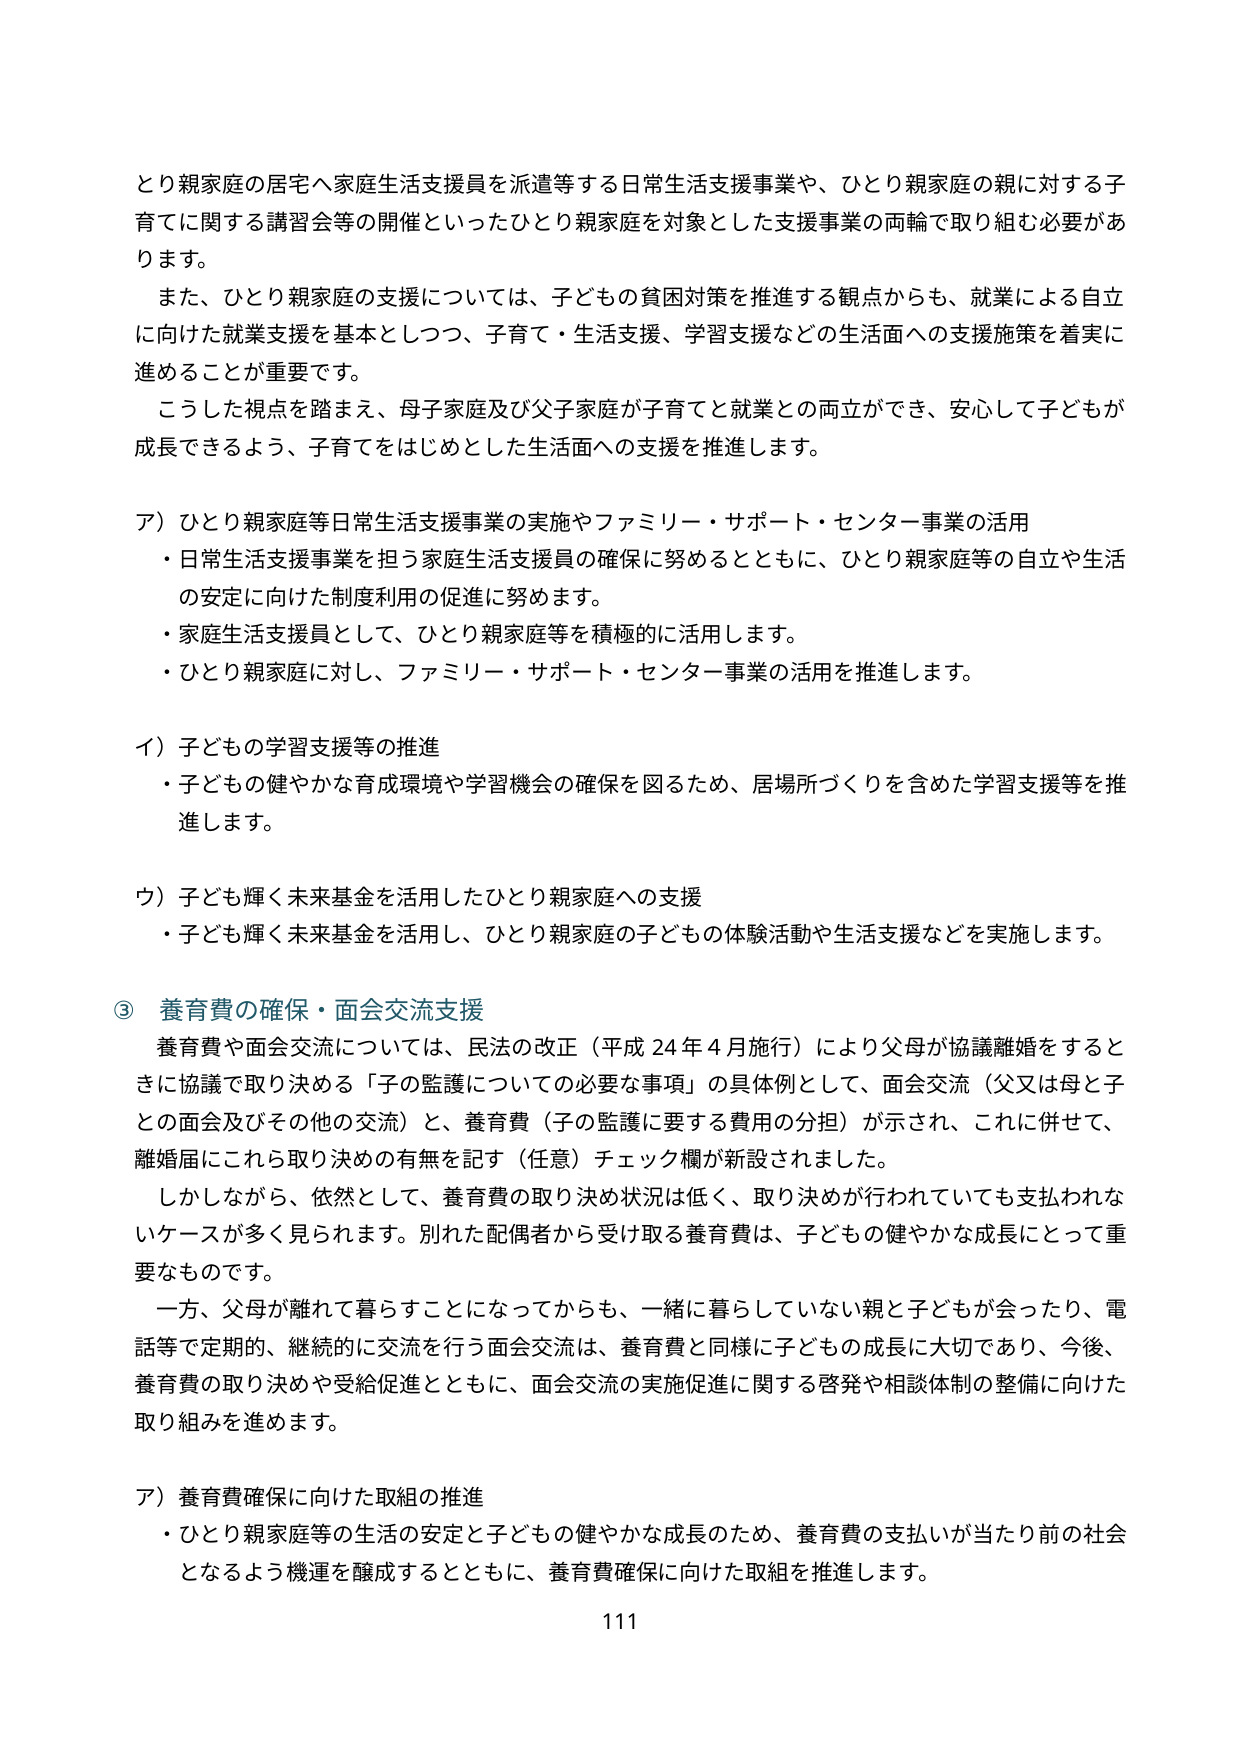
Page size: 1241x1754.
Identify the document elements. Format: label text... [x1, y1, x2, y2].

text ③ 養育費の確保・面会交流支援 [112, 989, 1128, 1027]
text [134, 164, 1128, 277]
text ウ）子ども輝く未来基金を活用したひとり親家庭への支援 [112, 877, 1128, 914]
text ・家庭生活支援員として、ひとり親家庭等を積極的に活用します。 [112, 614, 1128, 652]
text ・ひとり親家庭等の生活の安定と子どもの健やかな成長のため、養育費の支払いが当たり前の社会となるよう機運を醸成するとともに、養育費確保に向けた取組を推進します。 [156, 1514, 1128, 1589]
text ・子ども輝く未来基金を活用し、ひとり親家庭の子どもの体験活動や生活支援などを実施します。 [112, 914, 1128, 952]
text イ）子どもの学習支援等の推進 [112, 727, 1128, 764]
text また、ひとり親家庭の支援については、子どもの貧困対策を推進する観点からも、就業による自立に向けた就業支援を基本としつつ、子育て・生活支援、学習支援などの生活面への支援施策を着実に進めることが重要です。 [134, 277, 1128, 389]
text しかしながら、依然として、養育費の取り決め状況は低く、取り決めが行われていても支払われないケースが多く見られます。別れた配偶者から受け取る養育費は、子どもの健やかな成長にとって重要なものです。 [134, 1177, 1128, 1289]
text こうした視点を踏まえ、母子家庭及び父子家庭が子育てと就業との両立ができ、安心して子どもが成長できるよう、子育てをはじめとした生活面への支援を推進します。 [134, 389, 1128, 464]
text ・ひとり親家庭に対し、ファミリー・サポート・センター事業の活用を推進します。 [112, 652, 1128, 689]
text ア）養育費確保に向けた取組の推進 [112, 1477, 1128, 1514]
text ア）ひとり親家庭等日常生活支援事業の実施やファミリー・サポート・センター事業の活用 [112, 502, 1128, 539]
text ・日常生活支援事業を担う家庭生活支援員の確保に努めるとともに、ひとり親家庭等の自立や生活の安定に向けた制度利用の促進に努めます。 [156, 539, 1128, 614]
text ・子どもの健やかな育成環境や学習機会の確保を図るため、居場所づくりを含めた学習支援等を推進します。 [156, 764, 1128, 839]
text 一方、父母が離れて暮らすことになってからも、一緒に暮らしていない親と子どもが会ったり、電話等で定期的、継続的に交流を行う面会交流は、養育費と同様に子どもの成長に大切であり、今後、養育費の取り決めや受給促進とともに、面会交流の実施促進に関する啓発や相談体制の整備に向けた取り組みを進めます。 [134, 1289, 1128, 1439]
text 養育費や面会交流については、民法の改正（平成24年４月施行）により父母が協議離婚をするときに協議で取り決める「子の監護についての必要な事項」の具体例として、面会交流（父又は母と子との面会及びその他の交流）と、養育費（子の監護に要する費用の分担）が示され、これに併せて、離婚届にこれら取り決めの有無を記す（任意）チェック欄が新設されました。 [134, 1027, 1128, 1177]
